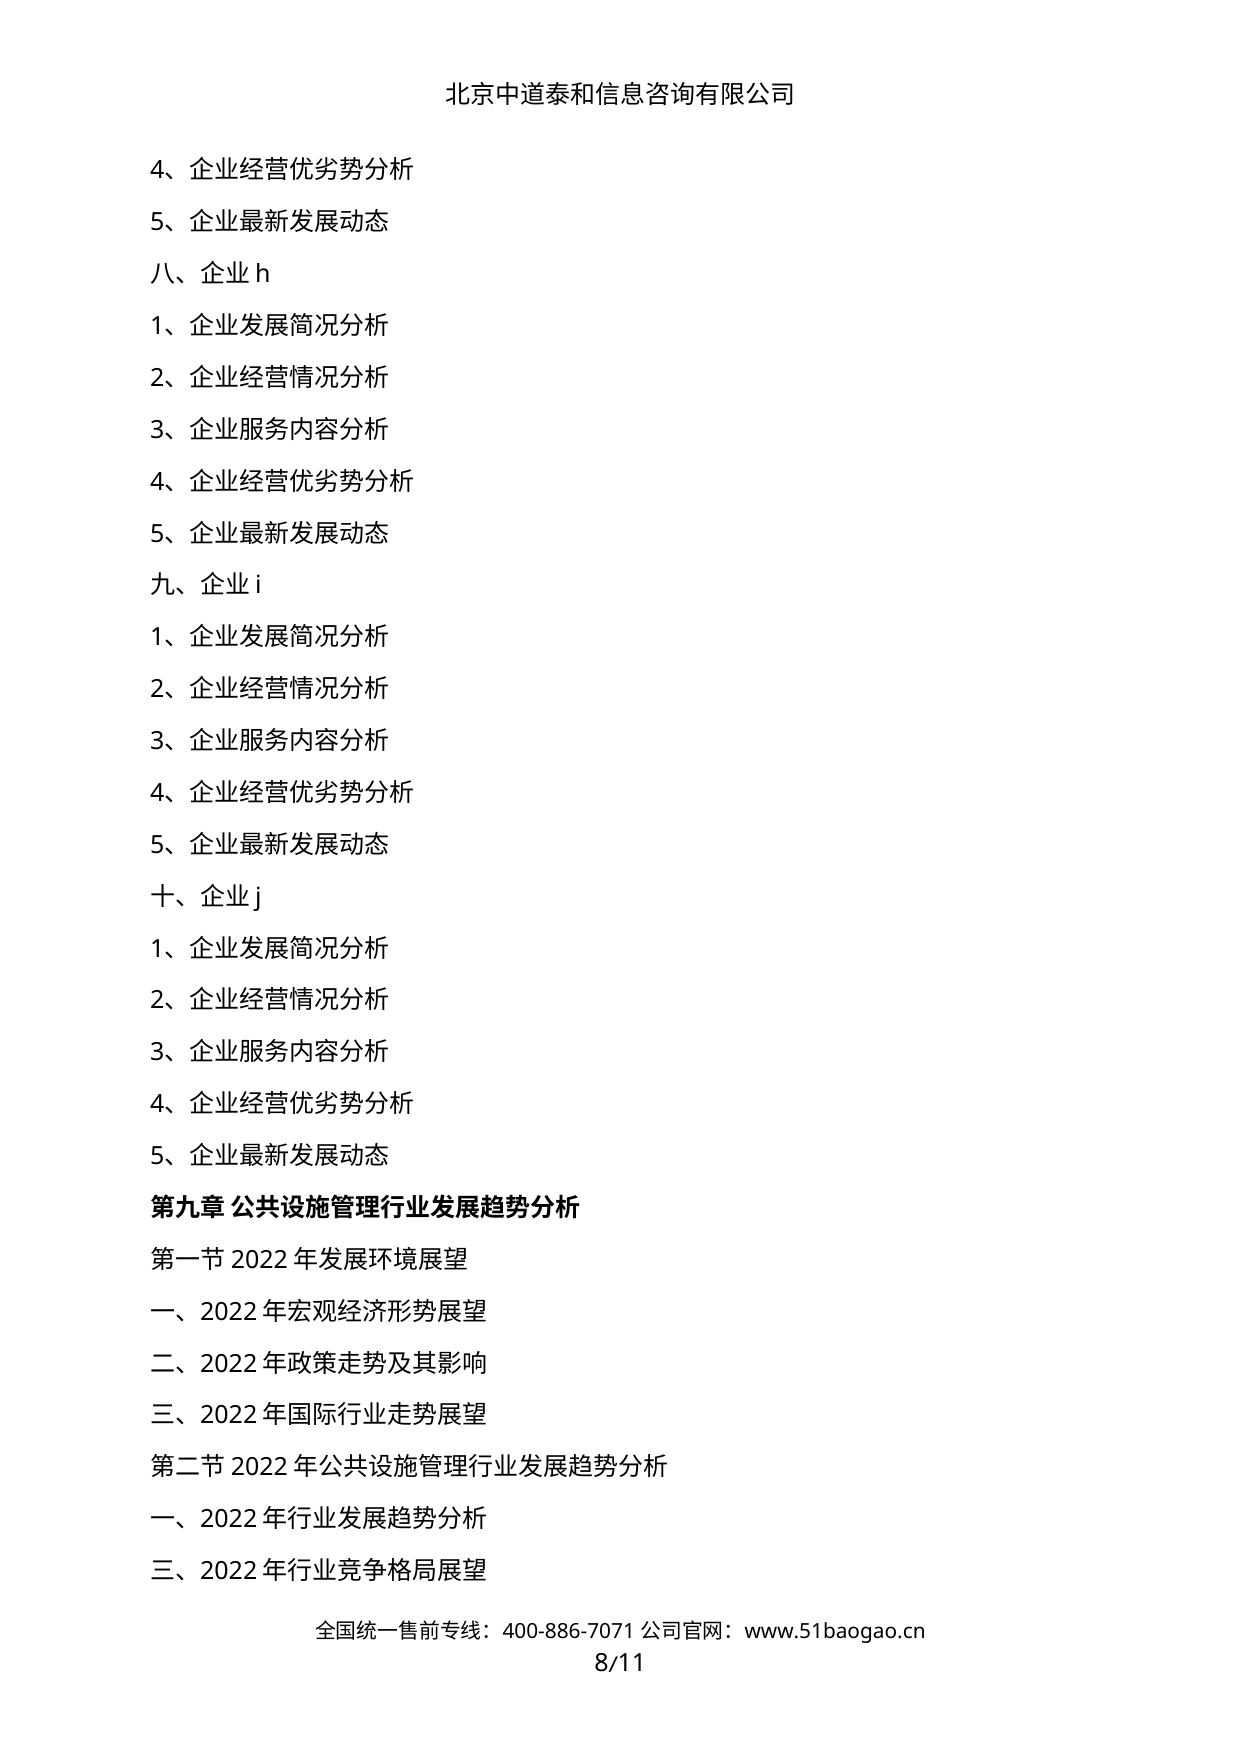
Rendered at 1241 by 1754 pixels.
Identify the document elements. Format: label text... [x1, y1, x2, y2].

text 4、企业经营优劣势分析 [150, 150, 1090, 186]
text 第二节 2022年公共设施管理行业发展趋势分析 [150, 1447, 1090, 1483]
text 1、企业发展简况分析 [150, 306, 1090, 342]
text 八、企业h [150, 254, 1090, 290]
text 4、企业经营优劣势分析 [150, 772, 1090, 809]
text 3、企业服务内容分析 [150, 721, 1090, 757]
text 2、企业经营情况分析 [150, 669, 1090, 705]
text 4、企业经营优劣势分析 [150, 461, 1090, 497]
text 3、企业服务内容分析 [150, 409, 1090, 446]
text 2、企业经营情况分析 [150, 357, 1090, 394]
text 一、2022年行业发展趋势分析 [150, 1499, 1090, 1535]
text 2、企业经营情况分析 [150, 980, 1090, 1016]
text 三、2022年国际行业走势展望 [150, 1395, 1090, 1431]
text 5、企业最新发展动态 [150, 824, 1090, 861]
text 三、2022年行业竞争格局展望 [150, 1551, 1090, 1587]
text 第九章 公共设施管理行业发展趋势分析 [150, 1187, 1090, 1224]
text 1、企业发展简况分析 [150, 928, 1090, 964]
text 九、企业i [150, 565, 1090, 601]
text 1、企业发展简况分析 [150, 617, 1090, 653]
text 5、企业最新发展动态 [150, 513, 1090, 549]
text 5、企业最新发展动态 [150, 1136, 1090, 1172]
text 十、企业j [150, 876, 1090, 912]
text 第一节 2022年发展环境展望 [150, 1239, 1090, 1276]
text 二、2022年政策走势及其影响 [150, 1343, 1090, 1379]
text 一、2022年宏观经济形势展望 [150, 1291, 1090, 1327]
text 5、企业最新发展动态 [150, 202, 1090, 238]
text 3、企业服务内容分析 [150, 1032, 1090, 1068]
text 4、企业经营优劣势分析 [150, 1084, 1090, 1120]
